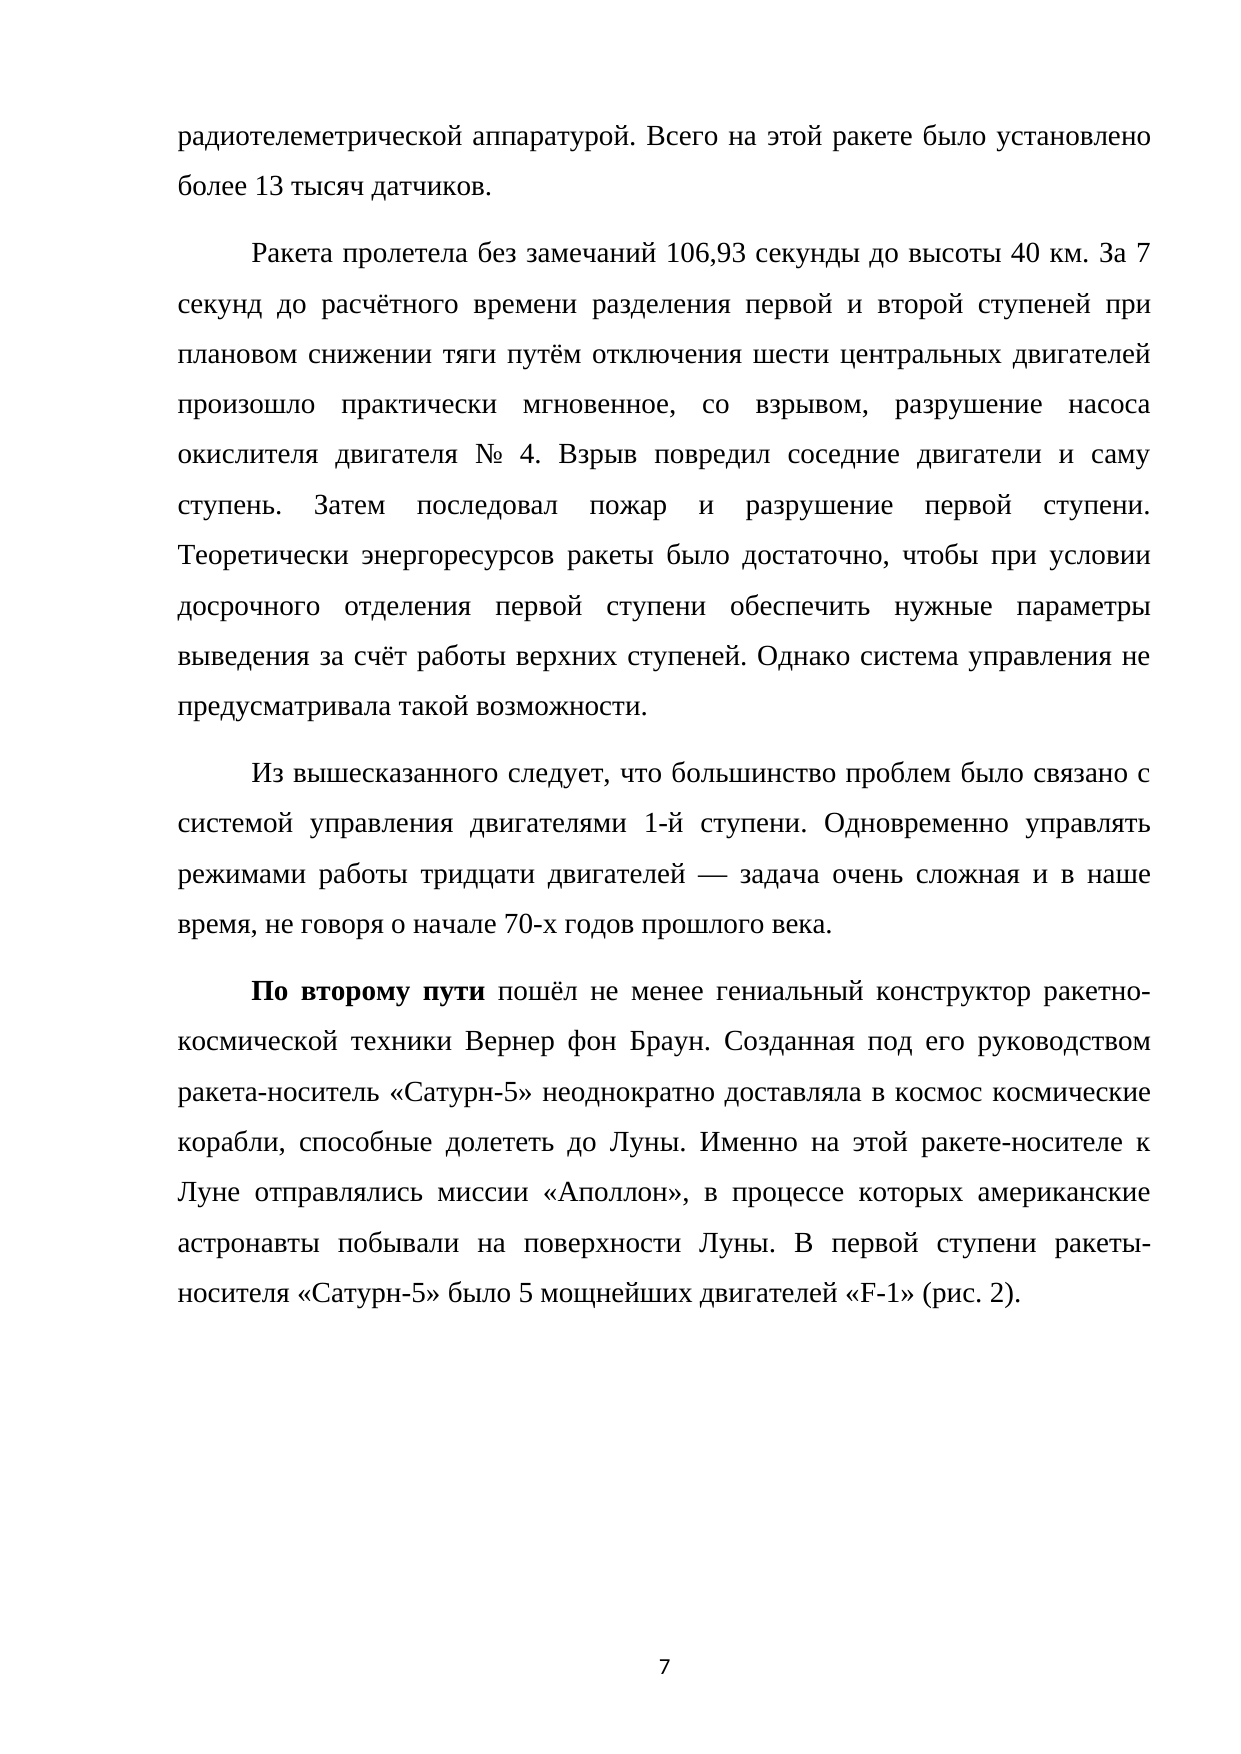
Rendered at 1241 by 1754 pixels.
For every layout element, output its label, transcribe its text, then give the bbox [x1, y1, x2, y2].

text Ракета пролетела без замечаний 106,93 секунды до высоты . За 7 секунд до расчётного времени разделения первой и второй ступеней при плановом снижении тяги путём отключения шести центральных двигателей произошло практически мгновенное, со взрывом, разрушение насоса окислителя двигателя № 4. Взрыв повредил соседние двигатели и саму ступень. Затем последовал пожар и разрушение первой ступени. Теоретически энергоресурсов ракеты было достаточно, чтобы при условии досрочного отделения первой ступени обеспечить нужные параметры выведения за счёт работы верхних ступеней. Однако система управления не предусматривала такой возможности. [177, 235, 1152, 722]
text Из вышесказанного следует, что большинство проблем было связано с системой управления двигателями 1-й ступени. Одновременно управлять режимами работы тридцати двигателей — задача очень сложная и в наше время, не говоря о начале 70-х годов прошлого века. [177, 755, 1152, 940]
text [177, 118, 1152, 202]
text По второму пути пошёл не менее гениальный конструктор ракетно-космической техники Вернер фон Браун. Созданная под его руководством ракета-носитель «Сатурн-5» неоднократно доставляла в космос космические корабли, способные долететь до Луны. Именно на этой ракете-носителе к Луне отправлялись миссии «Аполлон», в процессе которых американские астронавты побывали на поверхности Луны. В первой ступени ракеты-носителя «Сатурн-5» было 5 мощнейших двигателей «F-1» (рис. 2). [177, 973, 1152, 1308]
